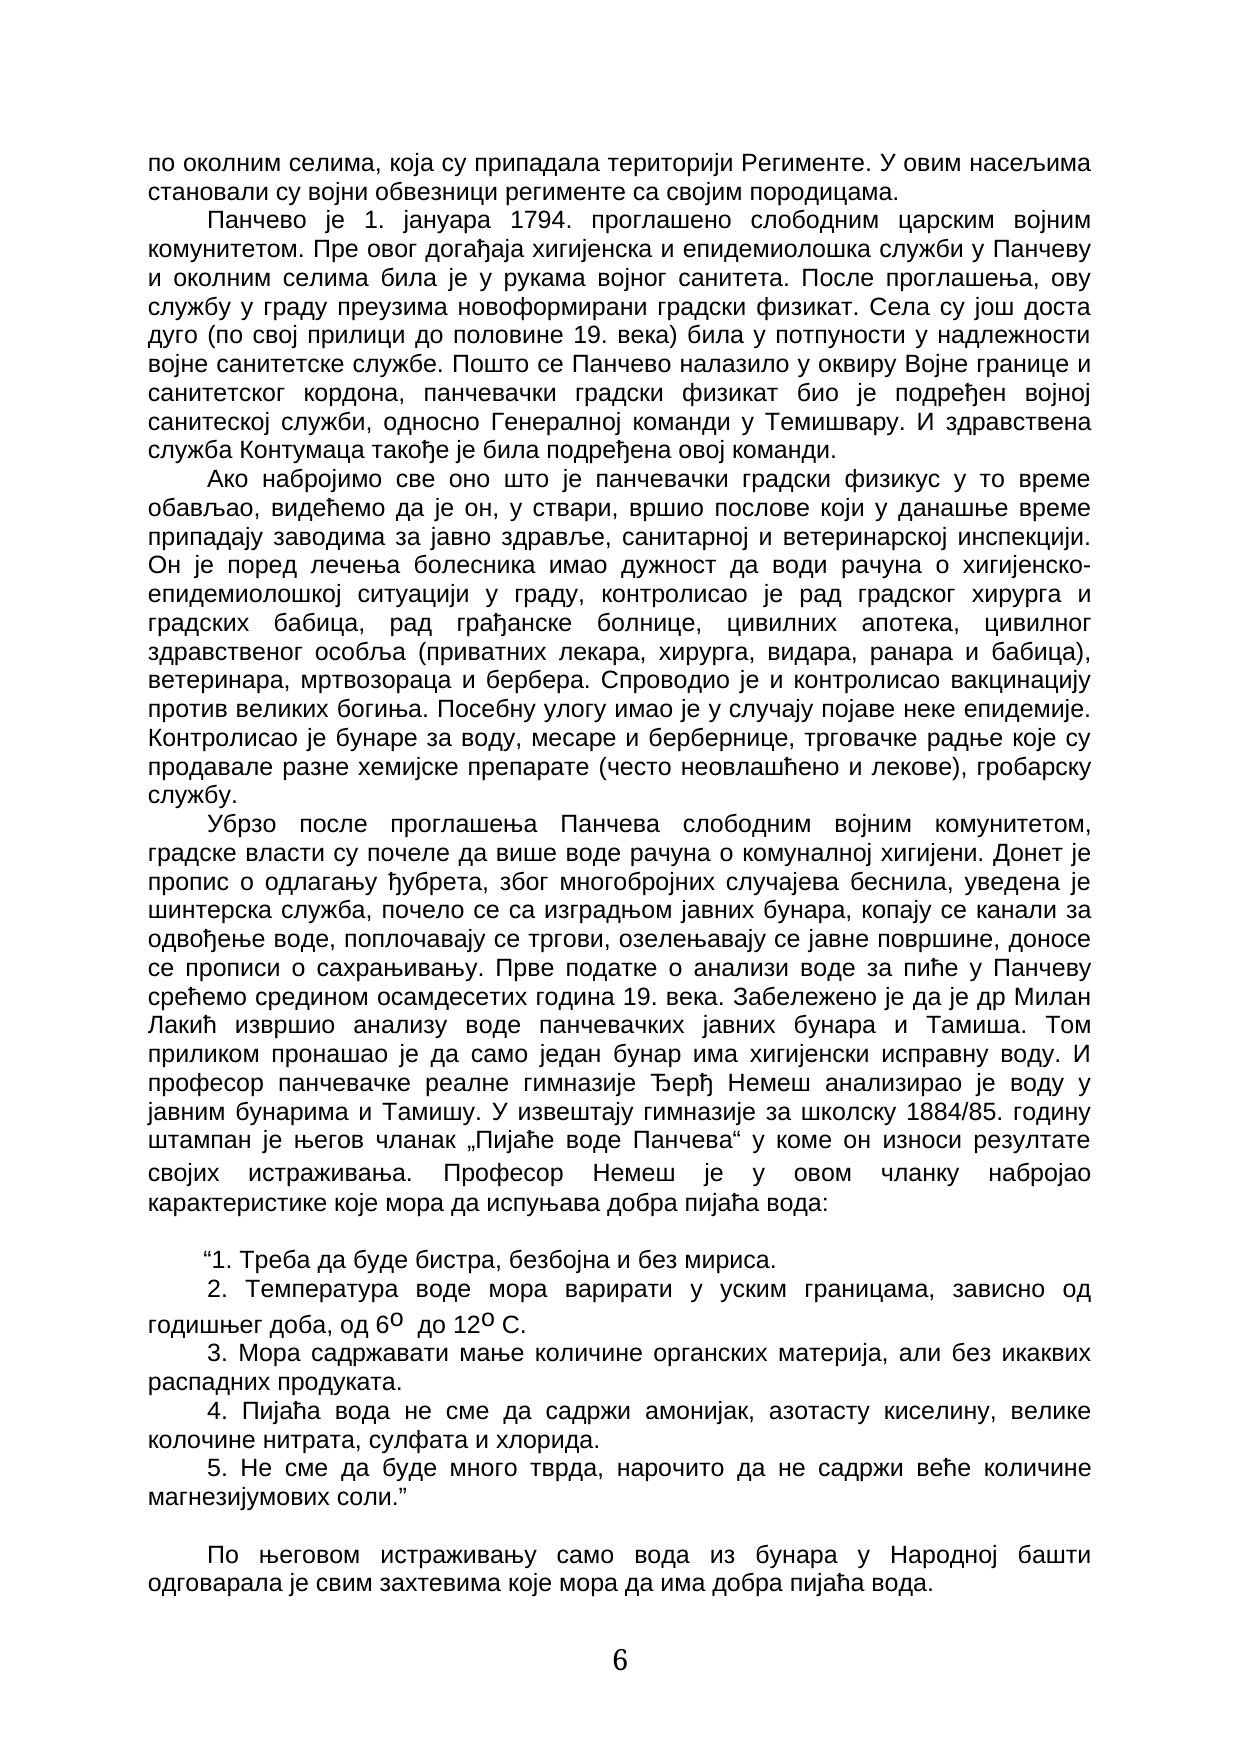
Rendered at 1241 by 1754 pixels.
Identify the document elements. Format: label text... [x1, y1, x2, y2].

text 5. Не сме да буде много тврда, нарочито да не садржи веће количине магнезијумових соли.” [148, 1453, 1092, 1511]
text Убрзо после проглашења Панчева слободним војним комунитетом, градске власти су почеле да више воде рачуна о комуналној хигијени. Донет је пропис о одлагању ђубрета, због многобројних случајева беснила, уведена је шинтерска служба, почело се са изградњом јавних бунара, копају се канали за одвођење воде, поплочавају се тргови, озелењавају се јавне површине, доносе се прописи о сахрањивању. Прве податке о анализи воде за пиће у Панчеву срећемо средином осамдесетих година 19. века. Забележено је да је др Милан Лакић извршио анализу воде панчевачких јавних бунара и Тамиша. Том приликом пронашао је да само један бунар има хигијенски исправну воду. И професор панчевачке реалне гимназије Ђерђ Немеш анализирао је воду у јавним бунарима и Тамишу. У извештају гимназије за школску 1884/85. годину штампан је његов чланак „Пијаће воде Панчева“ у коме он износи резултате својих истраживања. Професор Немеш је у овом чланку набројао карактеристике које мора да испуњава добра пијаћа вода: [148, 809, 1092, 1216]
text Ако набројимо све оно што је панчевачки градски физикус у то време обављао, видећемо да је он, у ствари, вршио послове који у данашње време припадају заводима за јавно здравље, санитарној и ветеринарској инспекцији. Он је поред лечења болесника имао дужност да води рачуна о хигијенско-епидемиолошкој ситуацији у граду, контролисао је рад градског хирурга и градских бабица, рад грађанске болнице, цивилних апотека, цивилног здравственог особља (приватних лекара, хирурга, видара, ранара и бабица), ветеринара, мртвозораца и бербера. Спроводио је и контролисао вакцинацију против великих богиња. Посебну улогу имао је у случају појаве неке епидемије. Контролисао је бунаре за воду, месаре и бербернице, трговачке радње које су продавале разне хемијске препарате (често неовлашћено и лекове), гробарску службу. [148, 464, 1092, 809]
text “1. Треба да буде бистра, безбојна и без мириса. [148, 1245, 1092, 1274]
text 4. Пијаћа вода не сме да садржи амонијак, азотасту киселину, велике колочине нитрата, сулфата и хлорида. [148, 1396, 1092, 1453]
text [148, 148, 1092, 205]
text 2. Температура воде мора варирати у уским границама, зависно од годишњег доба, од 6о до 12о С. [148, 1274, 1092, 1338]
text По његовом истраживању само вода из бунара у Народној башти одговарала је свим захтевима које мора да има добра пијаћа вода. [148, 1540, 1092, 1597]
text Панчево је 1. јануара 1794. проглашено слободним царским војним комунитетом. Пре овог догађаја хигијенска и епидемиолошка служби у Панчеву и околним селима била је у рукама војног санитета. После проглашења, ову службу у граду преузима новоформирани градски физикат. Села су још доста дуго (по свој прилици до половине 19. века) била у потпуности у надлежности војне санитетске службе. Пошто се Панчево налазило у оквиру Војне границе и санитетског кордона, панчевачки градски физикат био је подређен војној санитеској служби, односно Генералној команди у Темишвару. И здравствена служба Контумаца такође је била подређена овој команди. [148, 205, 1092, 464]
text 3. Мора садржавати мање количине органских материја, али без икаквих распадних продуката. [148, 1338, 1092, 1396]
